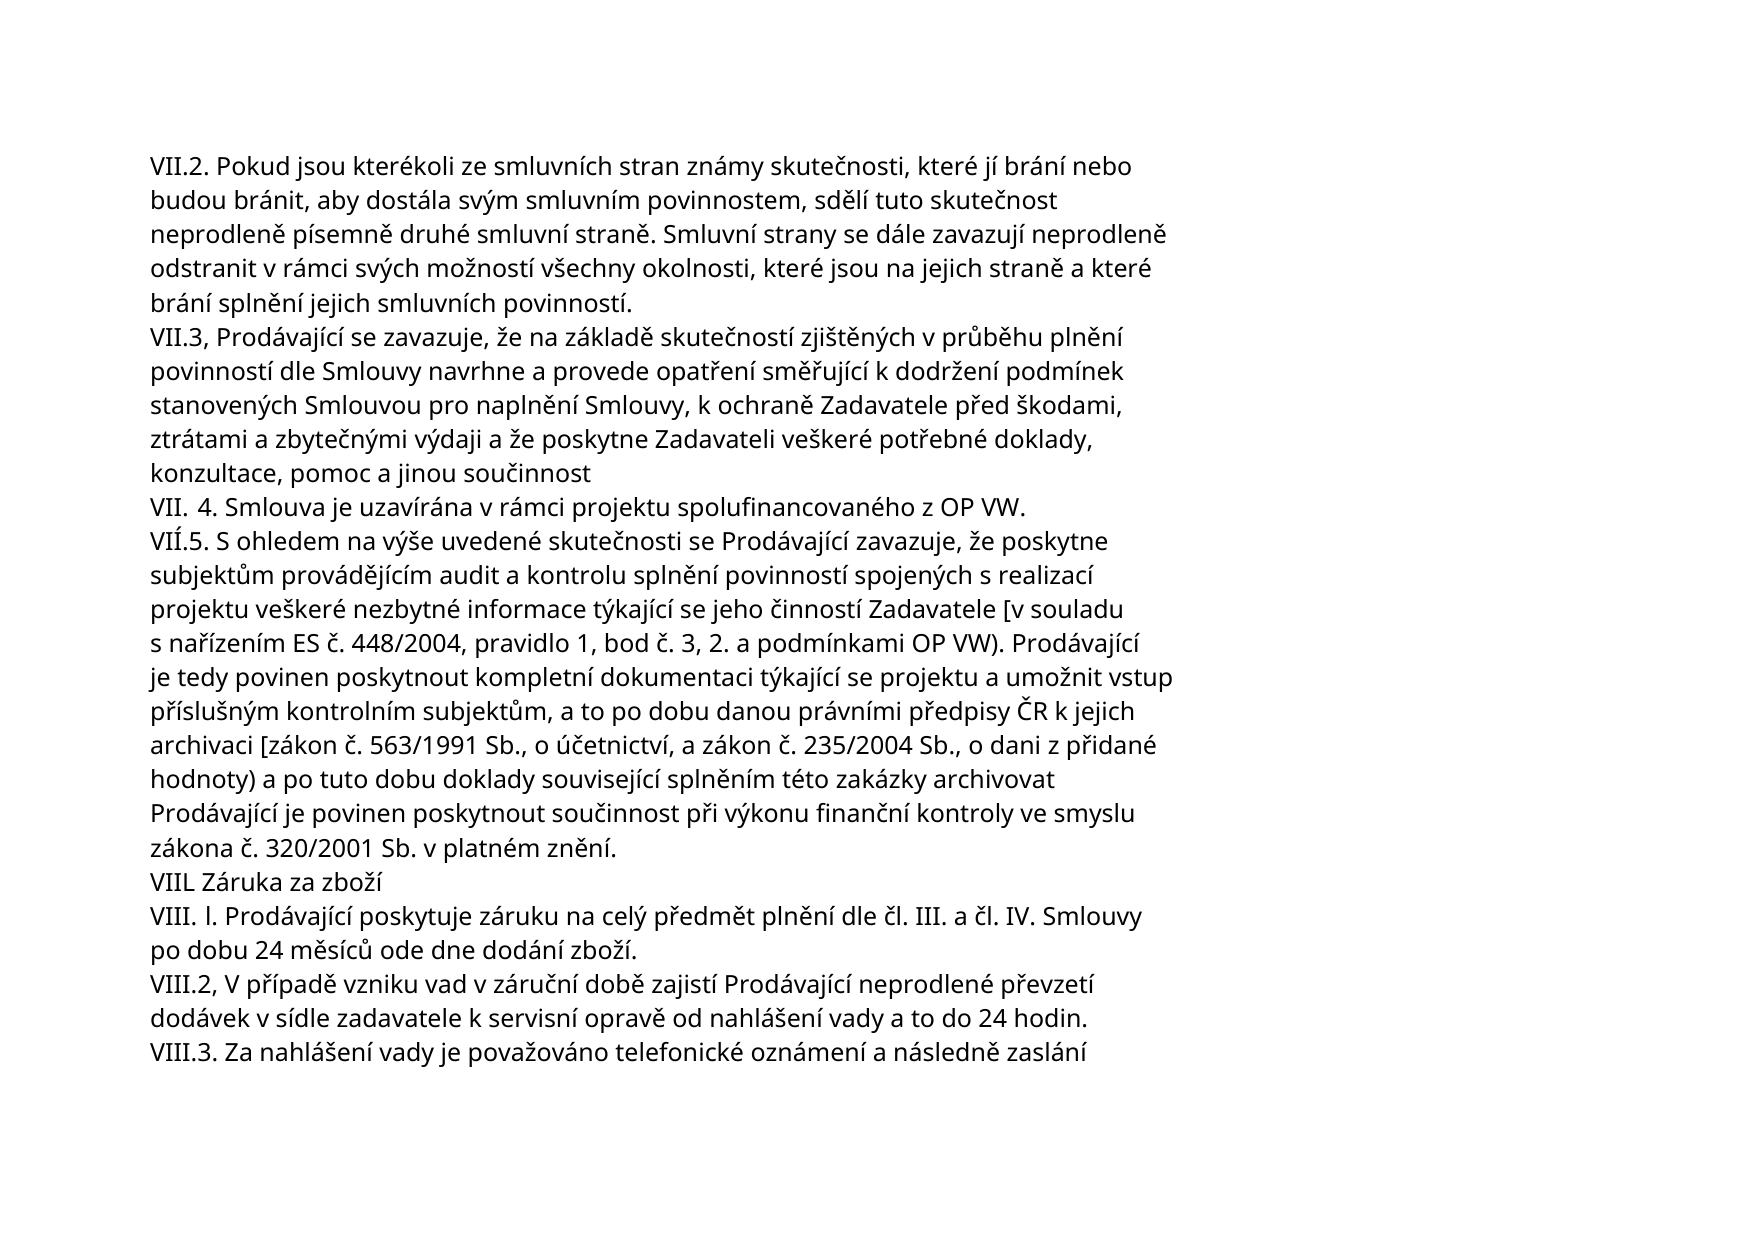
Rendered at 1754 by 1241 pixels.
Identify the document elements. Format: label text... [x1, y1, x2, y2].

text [150, 1034, 1604, 1069]
text VIII. l. Prodávající poskytuje záruku na celý předmět plnění dle čl. III. a čl. IV. Smlouvy po dobu 24 měsíců ode dne dodání zboží. [150, 898, 1604, 966]
text VIII.2, V případě vzniku vad v záruční době zajistí Prodávající neprodlené převzetí dodávek v sídle zadavatele k servisní opravě od nahlášení vady a to do 24 hodin. [150, 966, 1604, 1034]
text VIIL Záruka za zboží [150, 864, 1604, 898]
text VII.3, Prodávající se zavazuje, že na základě skutečností zjištěných v průběhu plnění povinností dle Smlouvy navrhne a provede opatření směřující k dodržení podmínek stanovených Smlouvou pro naplnění Smlouvy, k ochraně Zadavatele před škodami, ztrátami a zbytečnými výdaji a že poskytne Zadavateli veškeré potřebné doklady, konzultace, pomoc a jinou součinnost [150, 319, 1604, 489]
text VII.2. Pokud jsou kterékoli ze smluvních stran známy skutečnosti, které jí brání nebo budou bránit, aby dostála svým smluvním povinnostem, sdělí tuto skutečnost neprodleně písemně druhé smluvní straně. Smluvní strany se dále zavazují neprodleně odstranit v rámci svých možností všechny okolnosti, které jsou na jejich straně a které brání splnění jejich smluvních povinností. [150, 149, 1604, 319]
text VIÍ.5. S ohledem na výše uvedené skutečnosti se Prodávající zavazuje, že poskytne subjektům provádějícím audit a kontrolu splnění povinností spojených s realizací projektu veškeré nezbytné informace týkající se jeho činností Zadavatele [v souladu s nařízením ES č. 448/2004, pravidlo 1, bod č. 3, 2. a podmínkami OP VW). Prodávající je tedy povinen poskytnout kompletní dokumentaci týkající se projektu a umožnit vstup příslušným kontrolním subjektům, a to po dobu danou právními předpisy ČR k jejich archivaci [zákon č. 563/1991 Sb., o účetnictví, a zákon č. 235/2004 Sb., o dani z přidané hodnoty) a po tuto dobu doklady související splněním této zakázky archivovat Prodávající je povinen poskytnout součinnost při výkonu finanční kontroly ve smyslu zákona č. 320/2001 Sb. v platném znění. [150, 524, 1604, 864]
text VII. 4. Smlouva je uzavírána v rámci projektu spolufinancovaného z OP VW. [150, 489, 1604, 524]
